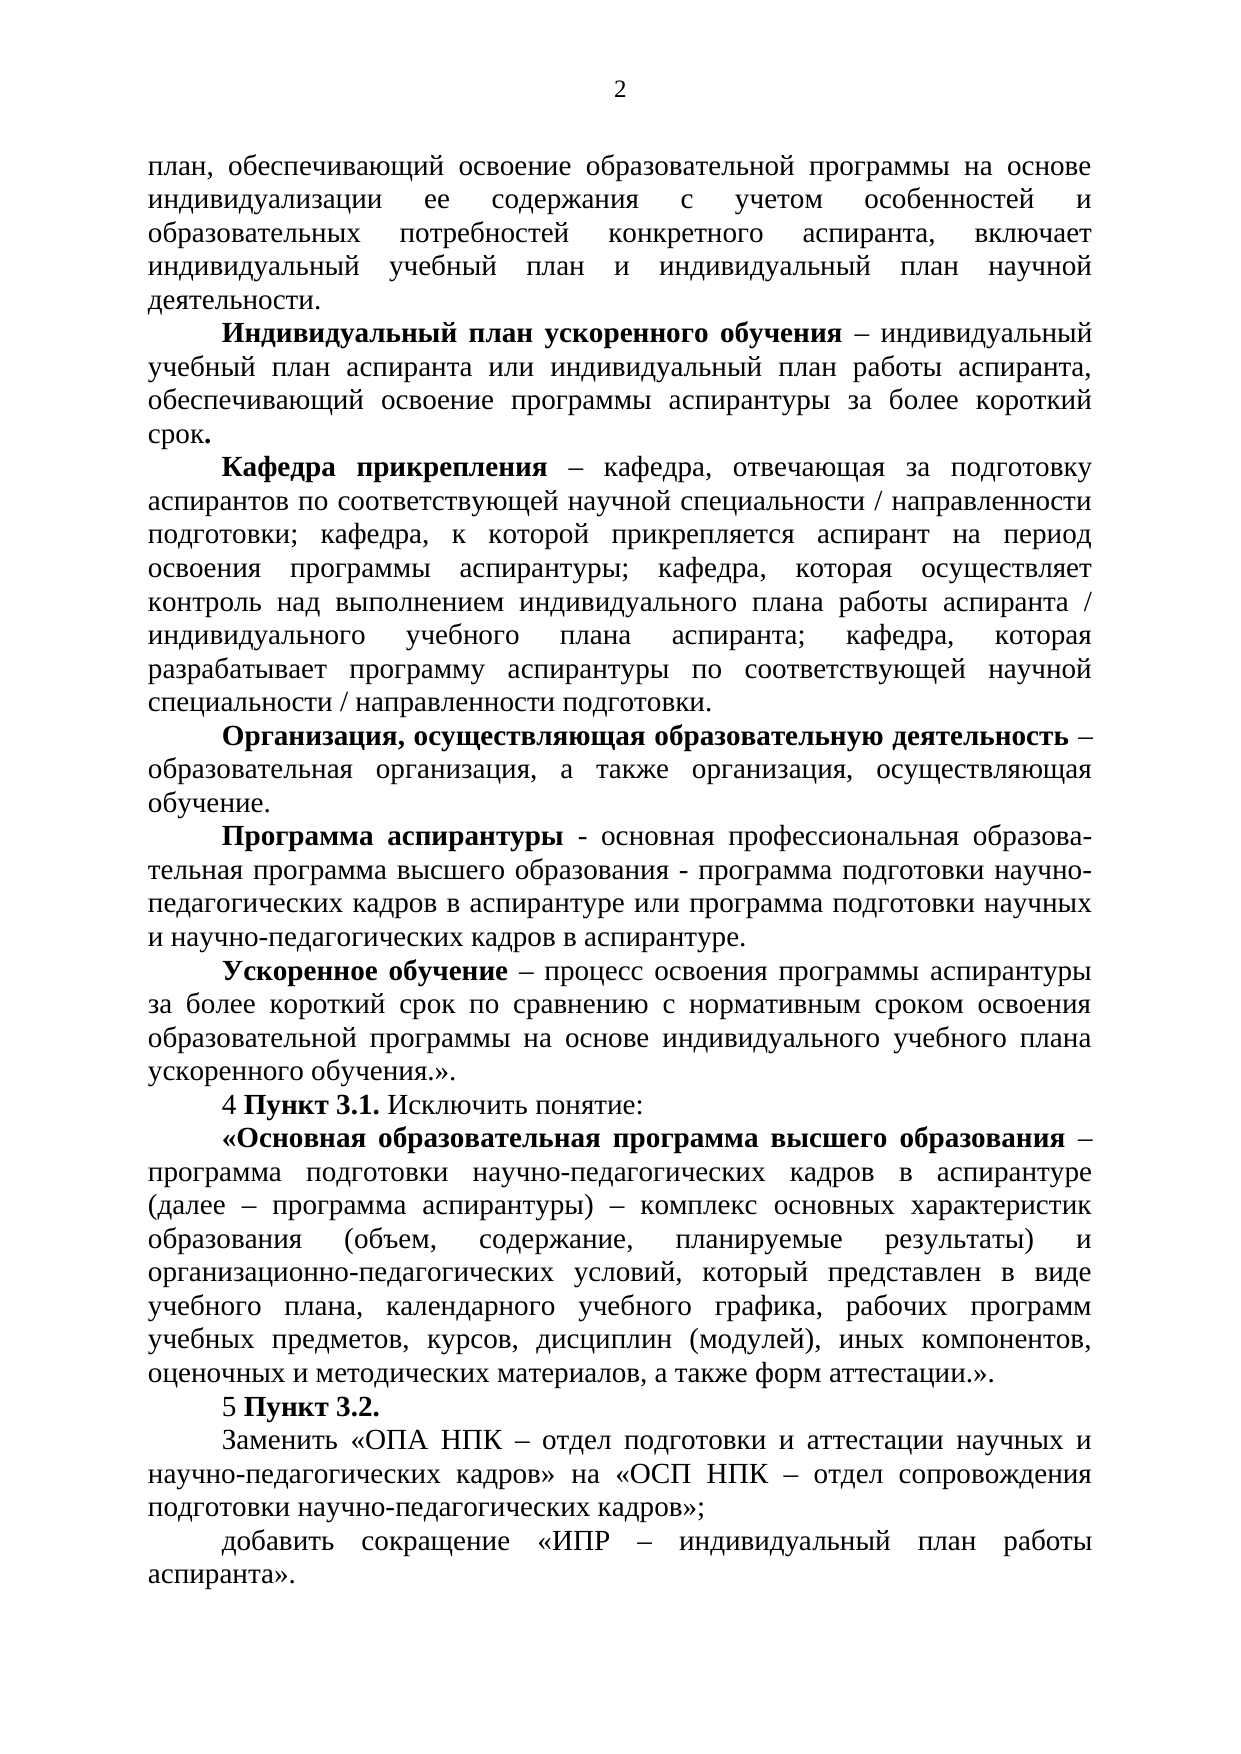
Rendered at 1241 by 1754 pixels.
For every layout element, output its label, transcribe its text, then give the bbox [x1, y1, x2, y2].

text Организация, осуществляющая образовательную деятельность – образовательная организация, а также организация, осуществляющая обучение. [148, 718, 1092, 818]
text «Основная образовательная программа высшего образования – программа подготовки научно-педагогических кадров в аспирантуре (далее – программа аспирантуры) – комплекс основных характеристик образования (объем, содержание, планируемые результаты) и организационно-педагогических условий, который представлен в виде учебного плана, календарного учебного графика, рабочих программ учебных предметов, курсов, дисциплин (модулей), иных компонентов, оценочных и методических материалов, а также форм аттестации.». [148, 1120, 1092, 1389]
text Программа аспирантуры - основная профессиональная образова-тельная программа высшего образования - программа подготовки научно-педагогических кадров в аспирантуре или программа подготовки научных и научно-педагогических кадров в аспирантуре. [148, 818, 1092, 953]
text 5 Пункт 3.2. [148, 1389, 1092, 1422]
text добавить сокращение «ИПР – индивидуальный план работы аспиранта». [148, 1523, 1092, 1590]
text Кафедра прикрепления – кафедра, отвечающая за подготовку аспирантов по соответствующей научной специальности / направленности подготовки; кафедра, к которой прикрепляется аспирант на период освоения программы аспирантуры; кафедра, которая осуществляет контроль над выполнением индивидуального плана работы аспиранта / индивидуального учебного плана аспиранта; кафедра, которая разрабатывает программу аспирантуры по соответствующей научной специальности / направленности подготовки. [148, 449, 1092, 718]
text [148, 148, 1092, 315]
text Заменить «ОПА НПК – отдел подготовки и аттестации научных и научно-педагогических кадров» на «ОСП НПК – отдел сопровождения подготовки научно-педагогических кадров»; [148, 1422, 1092, 1523]
text Ускоренное обучение – процесс освоения программы аспирантуры за более короткий срок по сравнению с нормативным сроком освоения образовательной программы на основе индивидуального учебного плана ускоренного обучения.». [148, 953, 1092, 1087]
text 4 Пункт 3.1. Исключить понятие: [148, 1087, 1092, 1120]
text Индивидуальный план ускоренного обучения – индивидуальный учебный план аспиранта или индивидуальный план работы аспиранта, обеспечивающий освоение программы аспирантуры за более короткий срок. [148, 315, 1092, 449]
